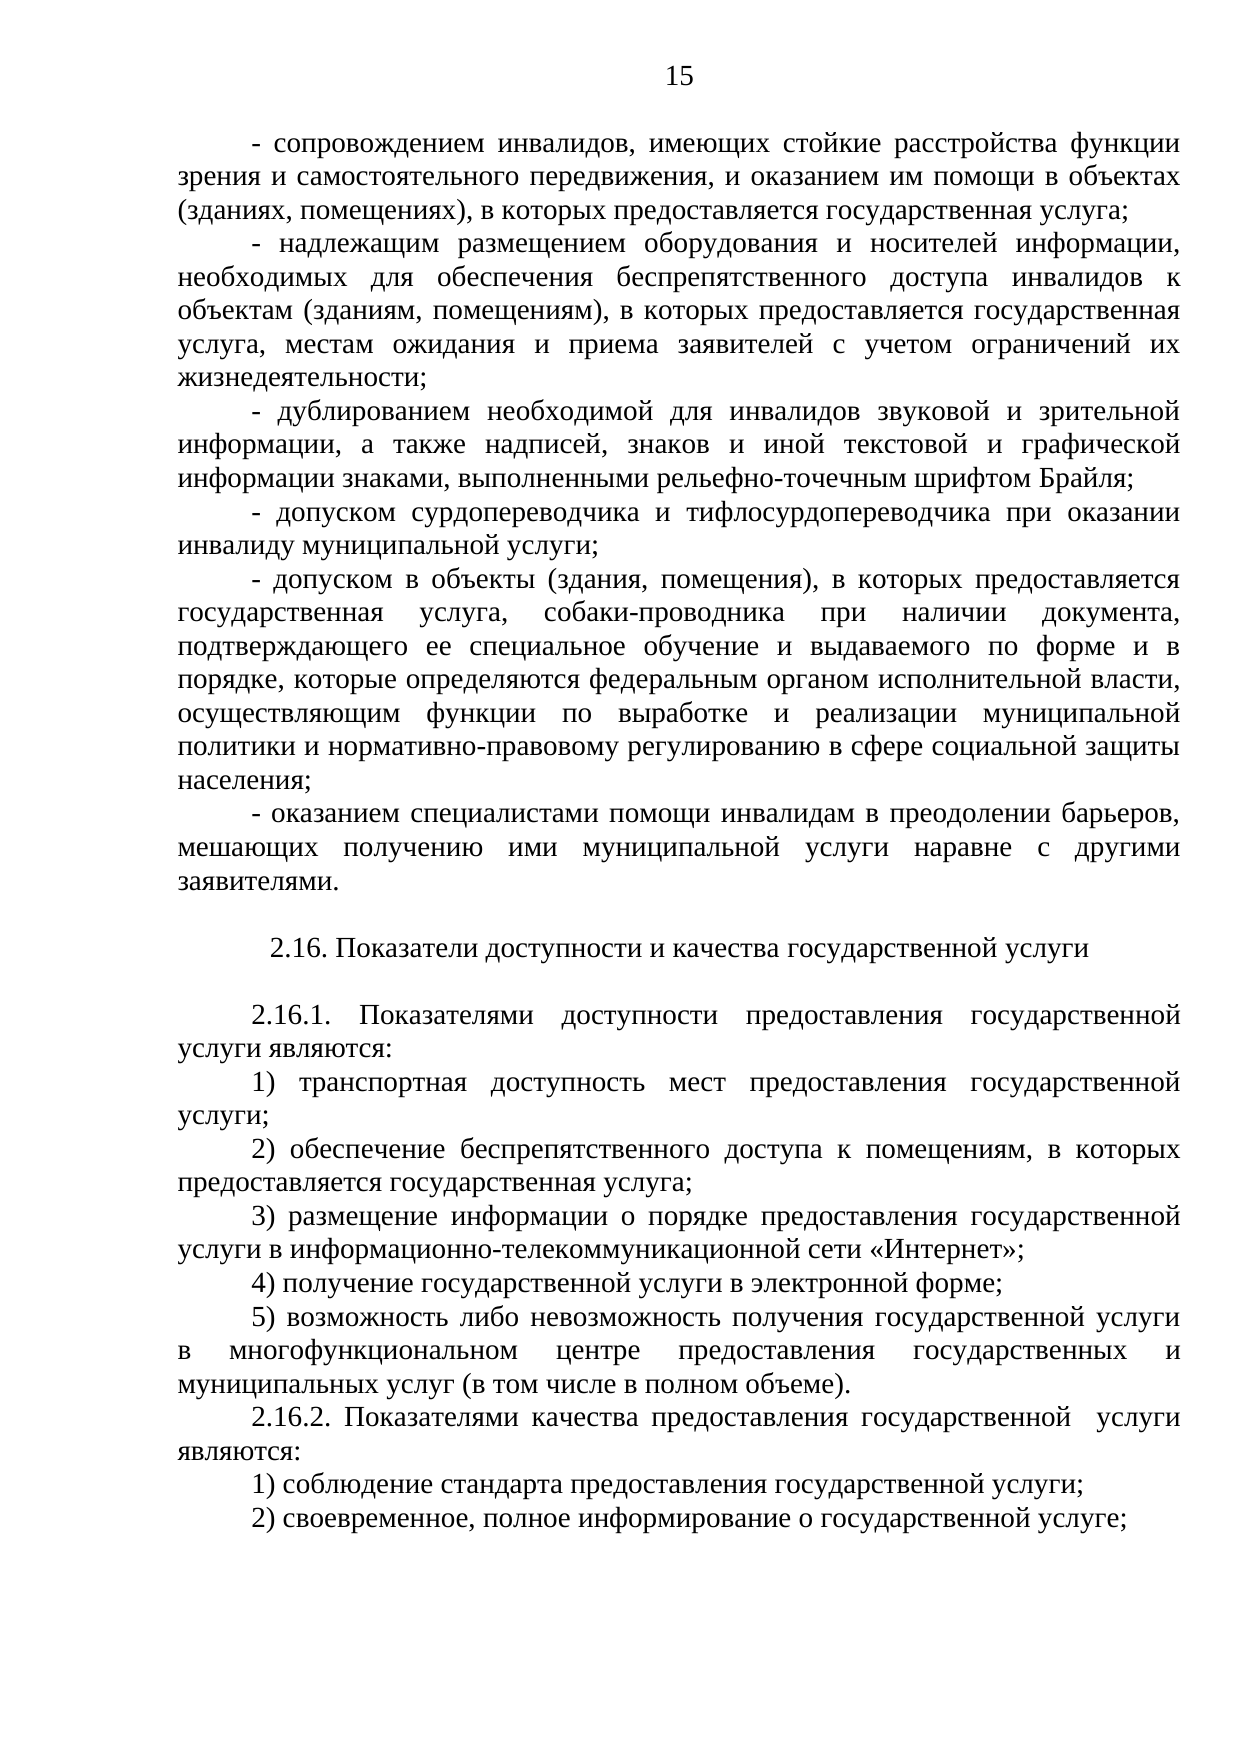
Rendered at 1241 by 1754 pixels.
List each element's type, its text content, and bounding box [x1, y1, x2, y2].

text 1) соблюдение стандарта предоставления государственной услуги; [177, 1466, 1181, 1500]
text 2) своевременное, полное информирование о государственной услуге; [177, 1500, 1181, 1533]
text - дублированием необходимой для инвалидов звуковой и зрительной информации, а также надписей, знаков и иной текстовой и графической информации знаками, выполненными рельефно-точечным шрифтом Брайля; [177, 393, 1181, 494]
text - допуском в объекты (здания, помещения), в которых предоставляется государственная услуга, собаки-проводника при наличии документа, подтверждающего ее специальное обучение и выдаваемого по форме и в порядке, которые определяются федеральным органом исполнительной власти, осуществляющим функции по выработке и реализации муниципальной политики и нормативно-правовому регулированию в сфере социальной защиты населения; [177, 561, 1181, 796]
text - оказанием специалистами помощи инвалидам в преодолении барьеров, мешающих получению ими муниципальной услуги наравне с другими заявителями. [177, 796, 1181, 896]
text 1) транспортная доступность мест предоставления государственной услуги; [177, 1064, 1181, 1131]
text 5) возможность либо невозможность получения государственной услуги в многофункциональном центре предоставления государственных и муниципальных услуг (в том числе в полном объеме). [177, 1299, 1181, 1399]
text - сопровождением инвалидов, имеющих стойкие расстройства функции зрения и самостоятельного передвижения, и оказанием им помощи в объектах (зданиях, помещениях), в которых предоставляется государственная услуга; [177, 125, 1181, 225]
text 3) размещение информации о порядке предоставления государственной услуги в информационно-телекоммуникационной сети «Интернет»; [177, 1198, 1181, 1265]
text 4) получение государственной услуги в электронной форме; [177, 1265, 1181, 1299]
text 2.16.2. Показателями качества предоставления государственной услуги являются: [177, 1399, 1181, 1466]
text - допуском сурдопереводчика и тифлосурдопереводчика при оказании инвалиду муниципальной услуги; [177, 494, 1181, 561]
text 2) обеспечение беспрепятственного доступа к помещениям, в которых предоставляется государственная услуга; [177, 1131, 1181, 1198]
text 2.16. Показатели доступности и качества государственной услуги [177, 930, 1181, 963]
text 2.16.1. Показателями доступности предоставления государственной услуги являются: [177, 997, 1181, 1064]
text - надлежащим размещением оборудования и носителей информации, необходимых для обеспечения беспрепятственного доступа инвалидов к объектам (зданиям, помещениям), в которых предоставляется государственная услуга, местам ожидания и приема заявителей с учетом ограничений их жизнедеятельности; [177, 225, 1181, 393]
